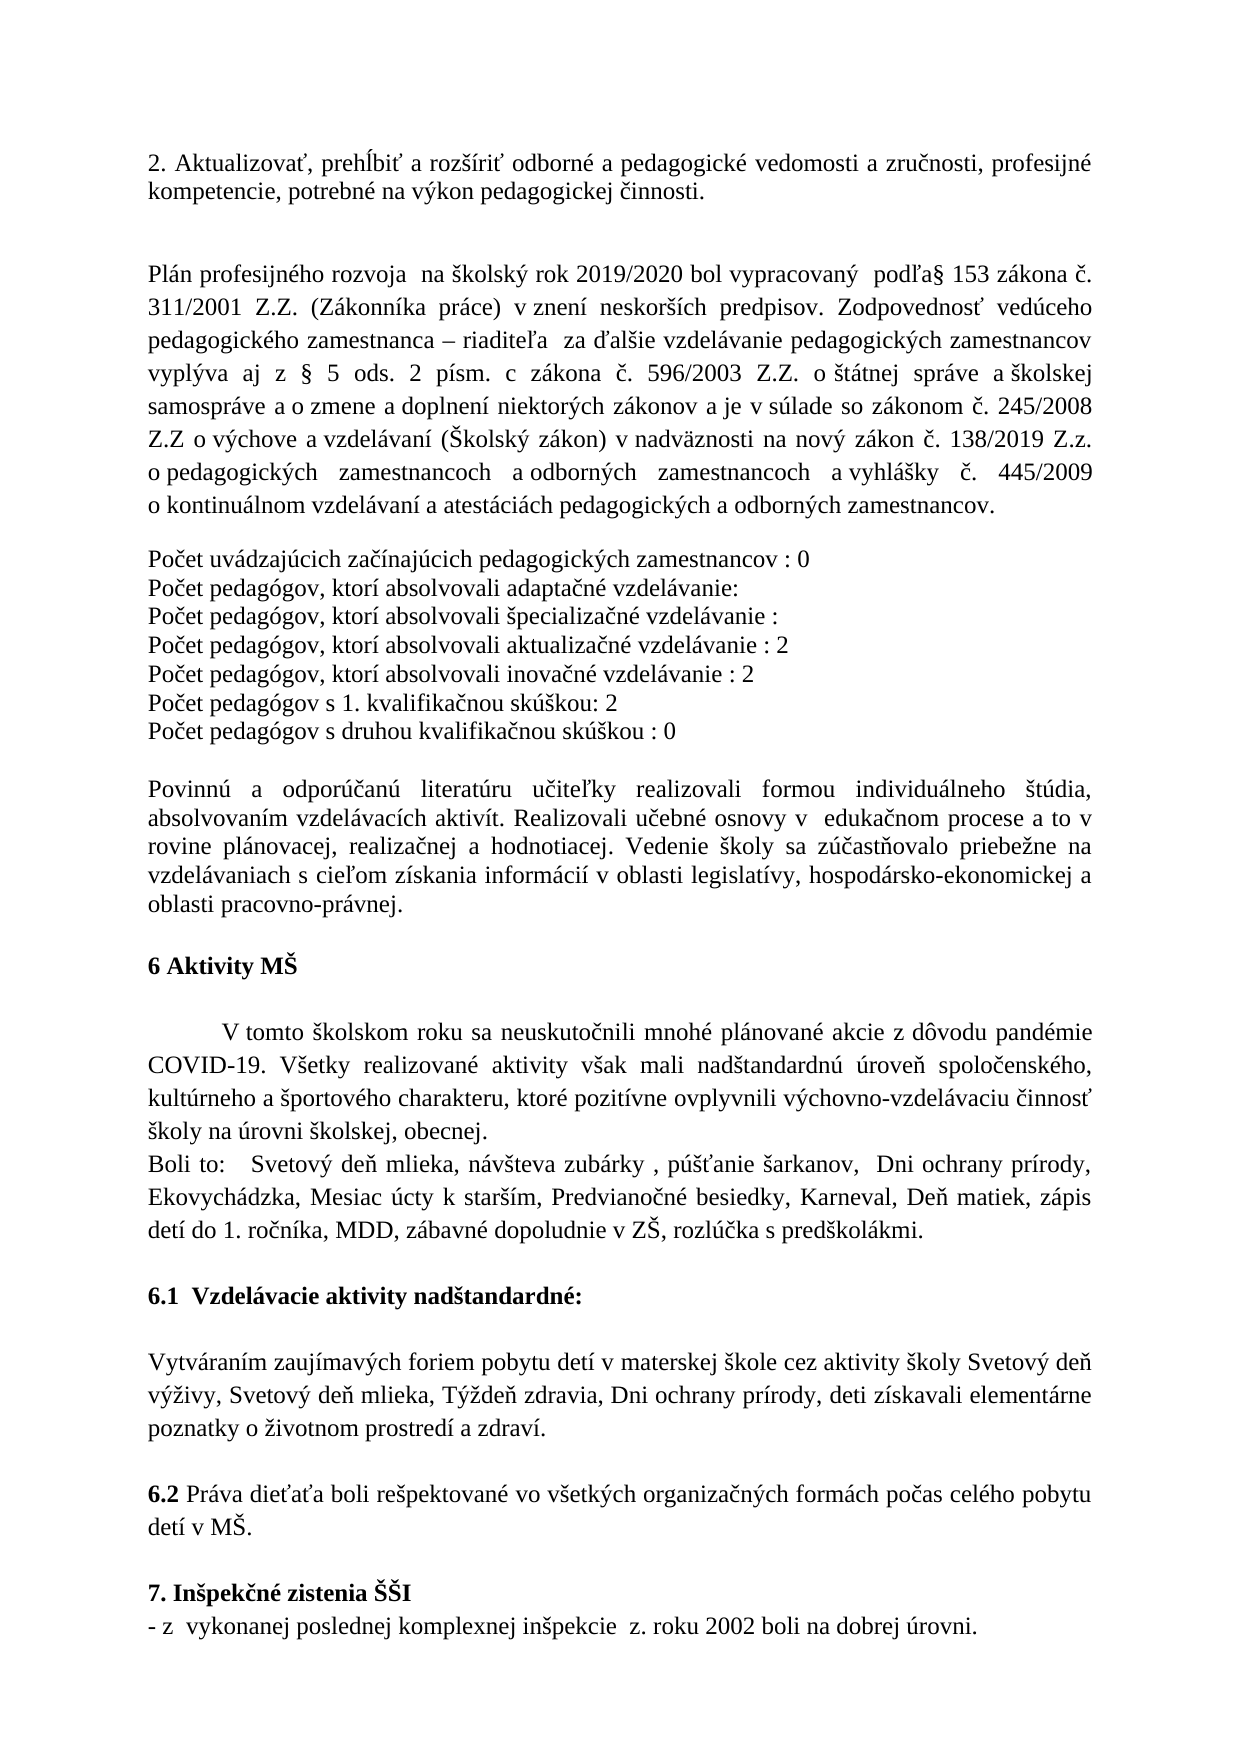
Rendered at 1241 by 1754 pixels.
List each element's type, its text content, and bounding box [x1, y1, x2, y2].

text 6.1 Vzdelávacie aktivity nadštandardné: [148, 1281, 1093, 1310]
text Počet pedagógov, ktorí absolvovali adaptačné vzdelávanie: [148, 573, 1093, 601]
text V tomto školskom roku sa neuskutočnili mnohé plánované akcie z dôvodu pandémie COVID-19. Všetky realizované aktivity však mali nadštandardnú úroveň spoločenského, kultúrneho a športového charakteru, ktoré pozitívne ovplyvnili výchovno-vzdelávaciu činnosť školy na úrovni školskej, obecnej. [148, 1017, 1093, 1144]
text 7. Inšpekčné zistenia ŠŠI [148, 1578, 1093, 1607]
text 6.2 Práva dieťaťa boli rešpektované vo všetkých organizačných formách počas celého pobytu detí v MŠ. [148, 1479, 1093, 1541]
text Počet pedagógov, ktorí absolvovali aktualizačné vzdelávanie : 2 [148, 630, 1093, 659]
text 6 Aktivity MŠ [148, 951, 1093, 979]
text Boli to: Svetový deň mlieka, návšteva zubárky , púšťanie šarkanov, Dni ochrany prírody, Ekovychádzka, Mesiac úcty k starším, Predvianočné besiedky, Karneval, Deň matiek, zápis detí do 1. ročníka, MDD, zábavné dopoludnie v ZŠ, rozlúčka s predškolákmi. [148, 1149, 1093, 1244]
text Vytváraním zaujímavých foriem pobytu detí v materskej škole cez aktivity školy Svetový deň výživy, Svetový deň mlieka, Týždeň zdravia, Dni ochrany prírody, deti získavali elementárne poznatky o životnom prostredí a zdraví. [148, 1347, 1093, 1442]
text Počet pedagógov, ktorí absolvovali inovačné vzdelávanie : 2 [148, 659, 1093, 688]
text Počet pedagógov s 1. kvalifikačnou skúškou: 2 [148, 688, 1093, 716]
text Počet pedagógov s druhou kvalifikačnou skúškou : 0 [148, 716, 1093, 745]
text Plán profesijného rozvoja na školský rok 2019/2020 bol vypracovaný podľa§ 153 zákona č. 311/2001 Z.Z. (Zákonníka práce) v znení neskorších predpisov. Zodpovednosť vedúceho pedagogického zamestnanca – riaditeľa za ďalšie vzdelávanie pedagogických zamestnancov vyplýva aj z § 5 ods. 2 písm. c zákona č. 596/2003 Z.Z. o štátnej správe a školskej samospráve a o zmene a doplnení niektorých zákonov a je v súlade so zákonom č. 245/2008 Z.Z o výchove a vzdelávaní (Školský zákon) v nadväznosti na nový zákon č. 138/2019 Z.z. o pedagogických zamestnancoch a odborných zamestnancoch a vyhlášky č. 445/2009 o kontinuálnom vzdelávaní a atestáciách pedagogických a odborných zamestnancov. [148, 259, 1093, 519]
text - z vykonanej poslednej komplexnej inšpekcie z. roku 2002 boli na dobrej úrovni. [148, 1611, 1093, 1640]
text Počet pedagógov, ktorí absolvovali špecializačné vzdelávanie : [148, 601, 1093, 630]
text Počet uvádzajúcich začínajúcich pedagogických zamestnancov : 0 [148, 544, 1093, 573]
text Povinnú a odporúčanú literatúru učiteľky realizovali formou individuálneho štúdia, absolvovaním vzdelávacích aktivít. Realizovali učebné osnovy v edukačnom procese a to v rovine plánovacej, realizačnej a hodnotiacej. Vedenie školy sa zúčastňovalo priebežne na vzdelávaniach s cieľom získania informácií v oblasti legislatívy, hospodársko-ekonomickej a oblasti pracovno-právnej. [148, 774, 1093, 918]
text 2. Aktualizovať, prehĺbiť a rozšíriť odborné a pedagogické vedomosti a zručnosti, profesijné kompetencie, potrebné na výkon pedagogickej činnosti. [148, 148, 1093, 205]
